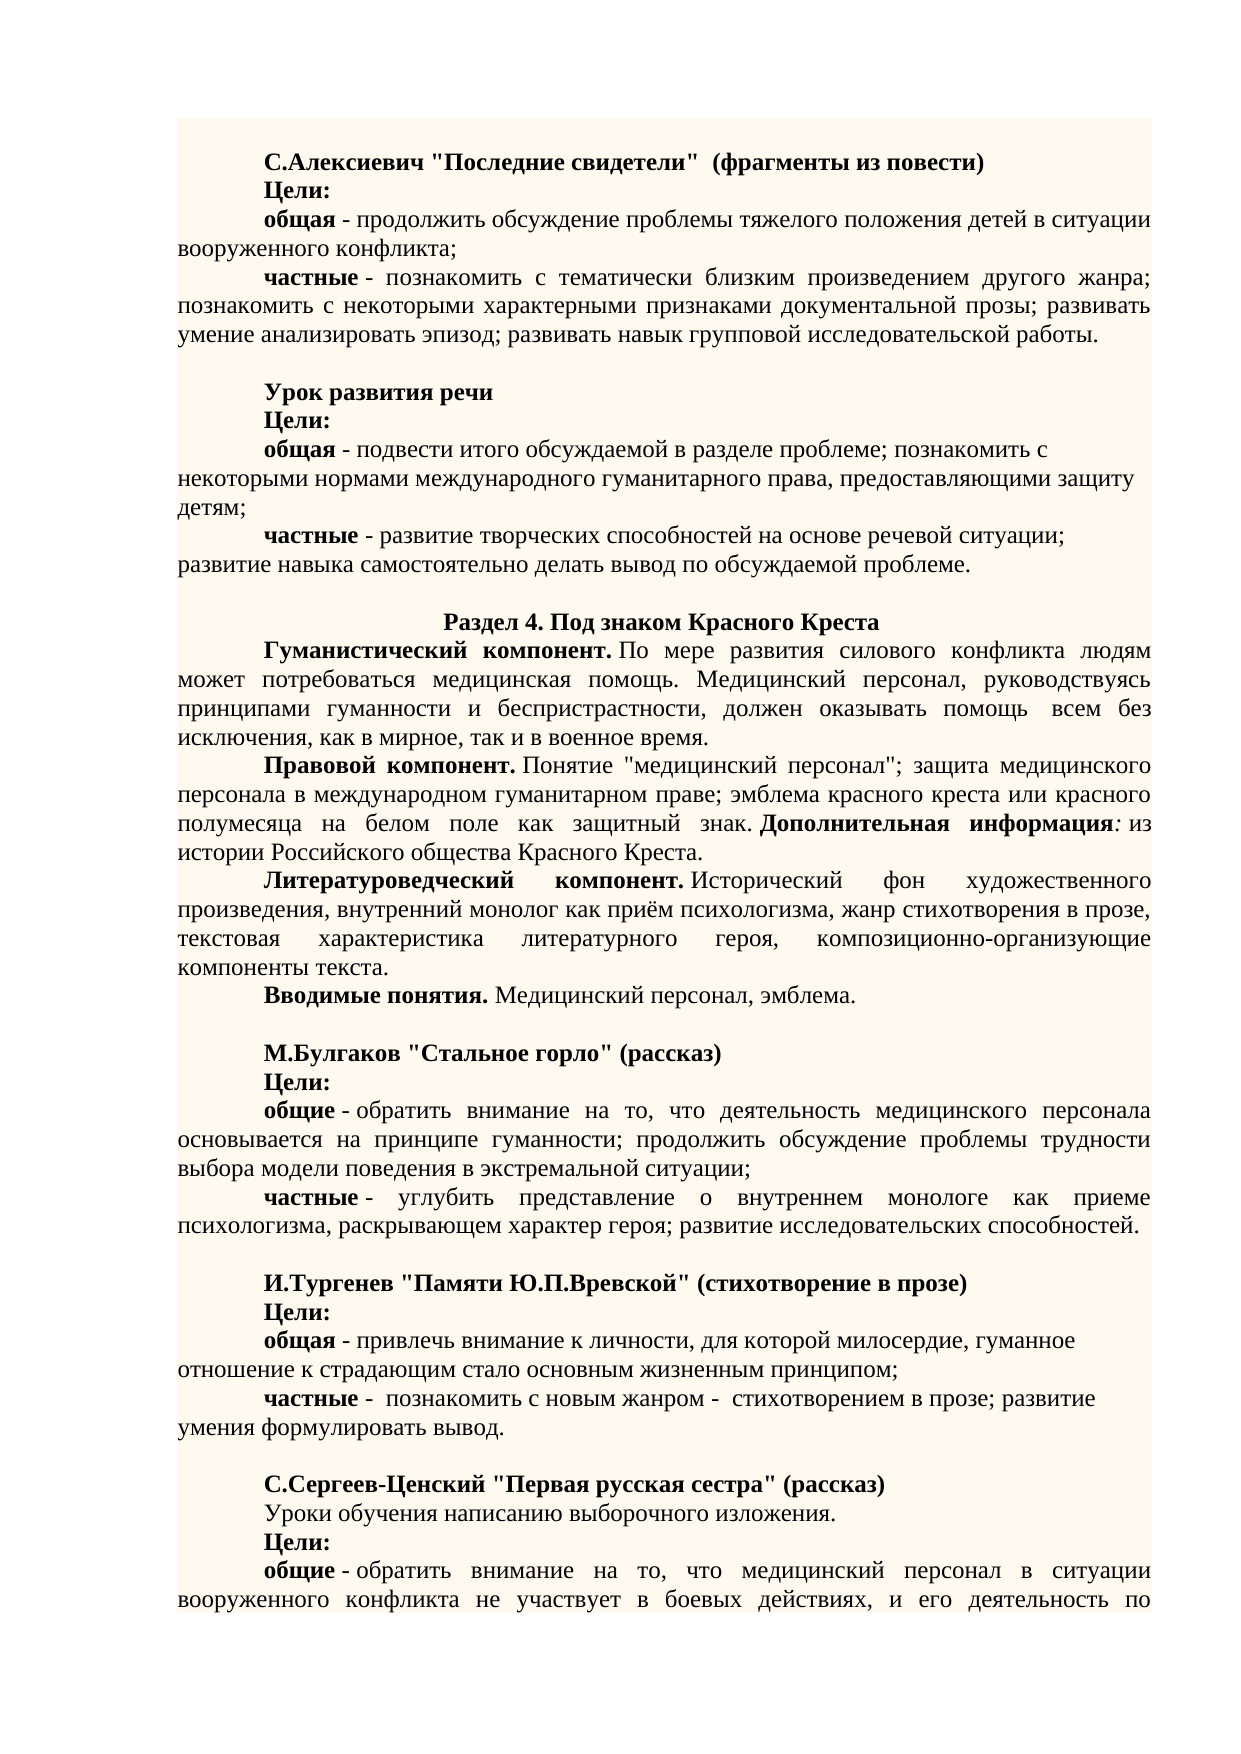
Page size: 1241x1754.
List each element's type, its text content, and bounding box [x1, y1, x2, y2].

text общие - обратить внимание на то, что деятельность медицинского персонала основывается на принципе гуманности; продолжить обсуждение проблемы трудности выбора модели поведения в экстремальной ситуации; [177, 1096, 1152, 1182]
text частные - познакомить с тематически близким произведением другого жанра; познакомить с некоторыми характерными признаками документальной прозы; развивать умение анализировать эпизод; развивать навык групповой исследовательской работы. [177, 262, 1152, 348]
text общая - продолжить обсуждение проблемы тяжелого положения детей в ситуации вооруженного конфликта; [177, 204, 1152, 262]
text М.Булгаков "Стальное горло" (рассказ) [177, 1038, 1152, 1067]
text общая - привлечь внимание к личности, для которой милосердие, гуманное отношение к страдающим стало основным жизненным принципом; [177, 1326, 1152, 1383]
text С.Сергеев-Ценский "Первая русская сестра" (рассказ) [177, 1469, 1152, 1498]
text Правовой компонент. Понятие "медицинский персонал"; защита медицинского персонала в международном гуманитарном праве; эмблема красного креста или красного полумесяца на белом поле как защитный знак. Дополнительная информация: из истории Российского общества Красного Креста. [177, 751, 1152, 866]
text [177, 1556, 1152, 1613]
text Цели: [177, 1067, 1152, 1096]
text Урок развития речи [177, 377, 1152, 406]
text Уроки обучения написанию выборочного изложения. [177, 1498, 1152, 1527]
text Вводимые понятия. Медицинский персонал, эмблема. [177, 981, 1152, 1009]
text Литературоведческий компонент. Исторический фон художественного произведения, внутренний монолог как приём психологизма, жанр стихотворения в прозе, текстовая характеристика литературного героя, композиционно-организующие компоненты текста. [177, 866, 1152, 981]
text частные - углубить представление о внутреннем монологе как приеме психологизма, раскрывающем характер героя; развитие исследовательских способностей. [177, 1182, 1152, 1239]
text Цели: [177, 176, 1152, 204]
text С.Алексиевич "Последние свидетели" (фрагменты из повести) [177, 147, 1152, 176]
text Цели: [177, 1527, 1152, 1556]
text общая - подвести итого обсуждаемой в разделе проблеме; познакомить с некоторыми нормами международного гуманитарного права, предоставляющими защиту детям; [177, 434, 1152, 521]
text частные - развитие творческих способностей на основе речевой ситуации; развитие навыка самостоятельно делать вывод по обсуждаемой проблеме. [177, 521, 1152, 578]
text И.Тургенев "Памяти Ю.П.Вревской" (стихотворение в прозе) [177, 1268, 1152, 1297]
text Гуманистический компонент. По мере развития силового конфликта людям может потребоваться медицинская помощь. Медицинский персонал, руководствуясь принципами гуманности и беспристрастности, должен оказывать помощь всем без исключения, как в мирное, так и в военное время. [177, 636, 1152, 751]
text Раздел 4. Под знаком Красного Креста [177, 607, 1152, 636]
text Цели: [177, 406, 1152, 434]
text частные - познакомить с новым жанром - стихотворением в прозе; развитие умения формулировать вывод. [177, 1383, 1152, 1441]
text Цели: [177, 1297, 1152, 1326]
